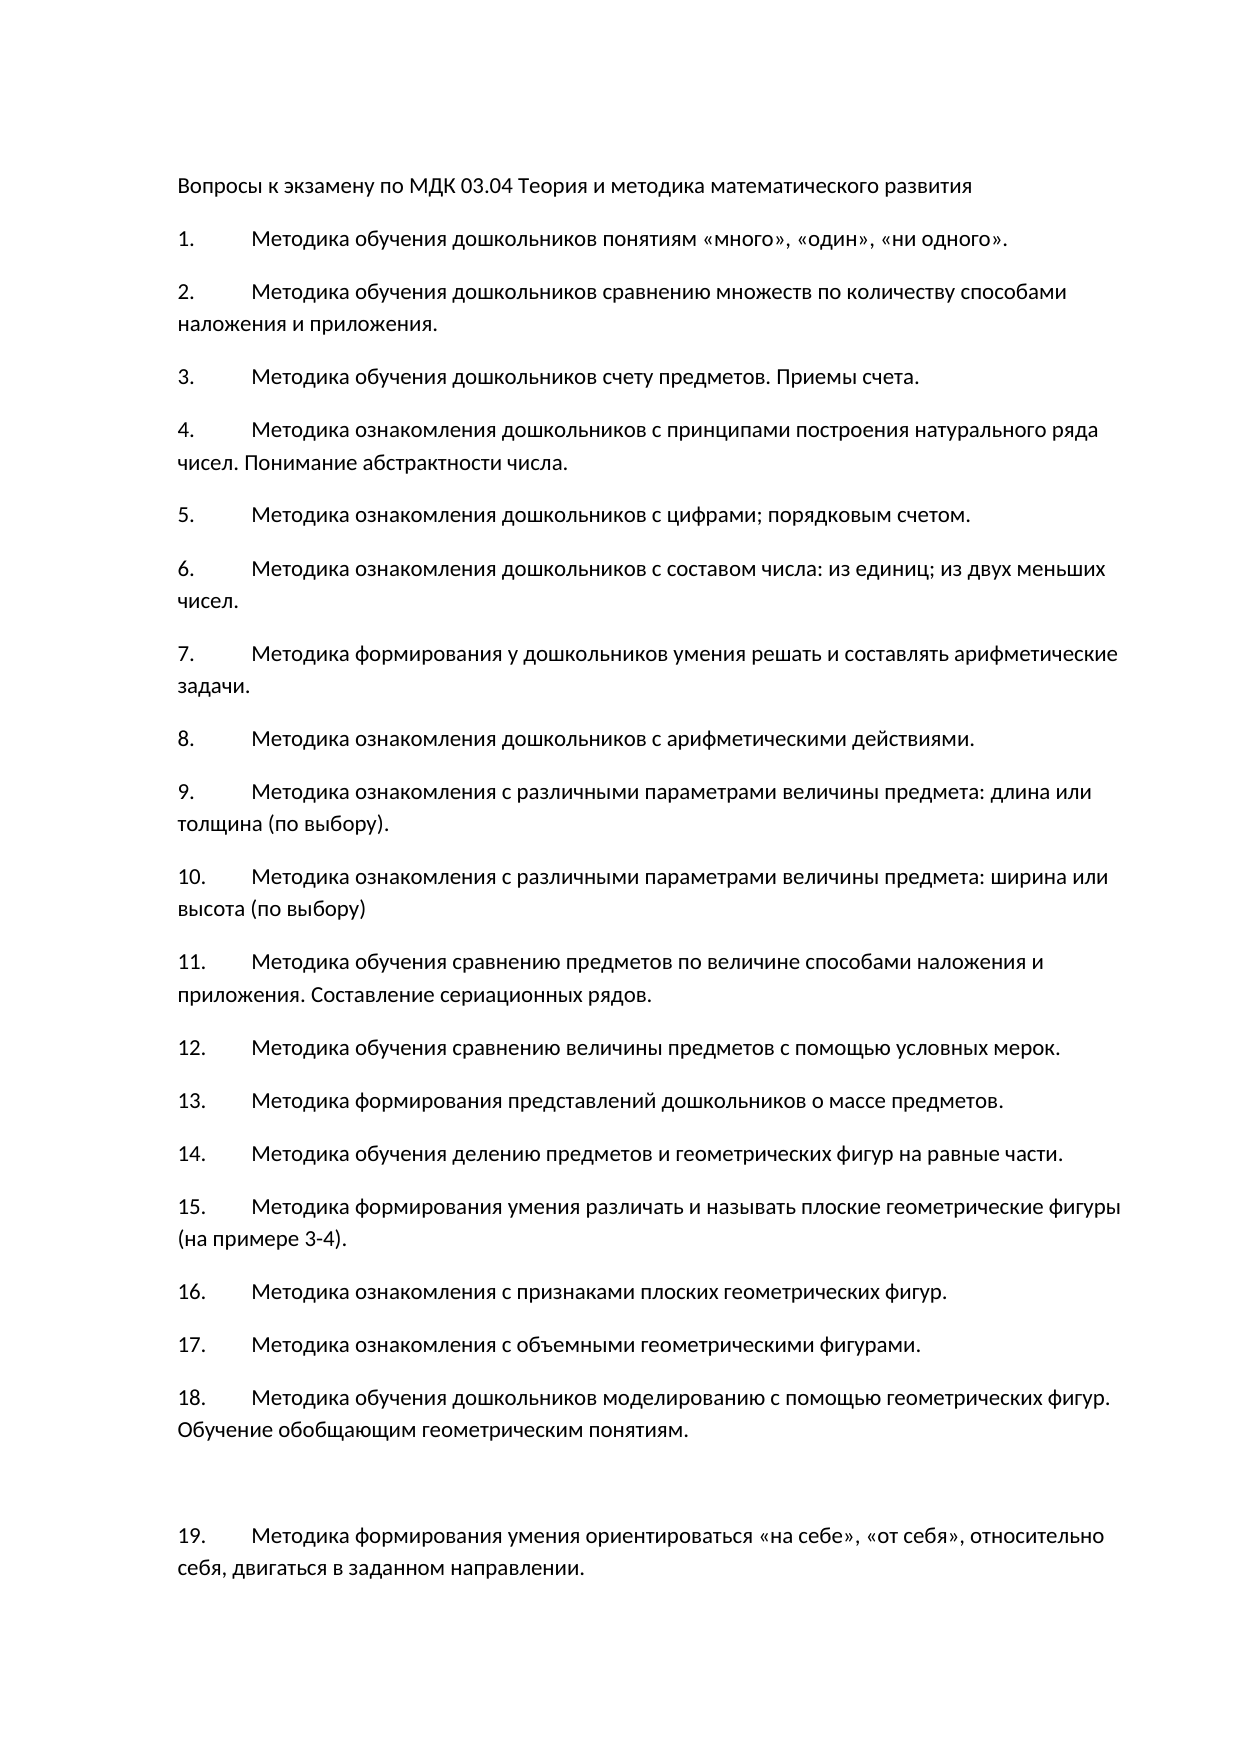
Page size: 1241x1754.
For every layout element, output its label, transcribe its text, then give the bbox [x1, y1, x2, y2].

text 8. Методика ознакомления дошкольников с арифметическими действиями. [177, 724, 1152, 752]
text Вопросы к экзамену по МДК 03.04 Теория и методика математического развития [177, 171, 1152, 199]
text 11. Методика обучения сравнению предметов по величине способами наложения и приложения. Составление сериационных рядов. [177, 947, 1152, 1008]
text 4. Методика ознакомления дошкольников с принципами построения натурального ряда чисел. Понимание абстрактности числа. [177, 415, 1152, 476]
text 3. Методика обучения дошкольников счету предметов. Приемы счета. [177, 362, 1152, 390]
text 6. Методика ознакомления дошкольников с составом числа: из единиц; из двух меньших чисел. [177, 554, 1152, 614]
text 9. Методика ознакомления с различными параметрами величины предмета: длина или толщина (по выбору). [177, 777, 1152, 837]
text 7. Методика формирования у дошкольников умения решать и составлять арифметические задачи. [177, 639, 1152, 699]
text 19. Методика формирования умения ориентироваться «на себе», «от себя», относительно себя, двигаться в заданном направлении. [177, 1521, 1152, 1581]
text 14. Методика обучения делению предметов и геометрических фигур на равные части. [177, 1139, 1152, 1167]
text 1. Методика обучения дошкольников понятиям «много», «один», «ни одного». [177, 224, 1152, 252]
text 16. Методика ознакомления с признаками плоских геометрических фигур. [177, 1277, 1152, 1305]
text 2. Методика обучения дошкольников сравнению множеств по количеству способами наложения и приложения. [177, 277, 1152, 337]
text 15. Методика формирования умения различать и называть плоские геометрические фигуры (на примере 3-4). [177, 1192, 1152, 1252]
text 5. Методика ознакомления дошкольников с цифрами; порядковым счетом. [177, 501, 1152, 529]
text 13. Методика формирования представлений дошкольников о массе предметов. [177, 1086, 1152, 1114]
text 17. Методика ознакомления с объемными геометрическими фигурами. [177, 1330, 1152, 1358]
text 12. Методика обучения сравнению величины предметов с помощью условных мерок. [177, 1033, 1152, 1061]
text 10. Методика ознакомления с различными параметрами величины предмета: ширина или высота (по выбору) [177, 862, 1152, 922]
text 18. Методика обучения дошкольников моделированию с помощью геометрических фигур. Обучение обобщающим геометрическим понятиям. [177, 1383, 1152, 1443]
